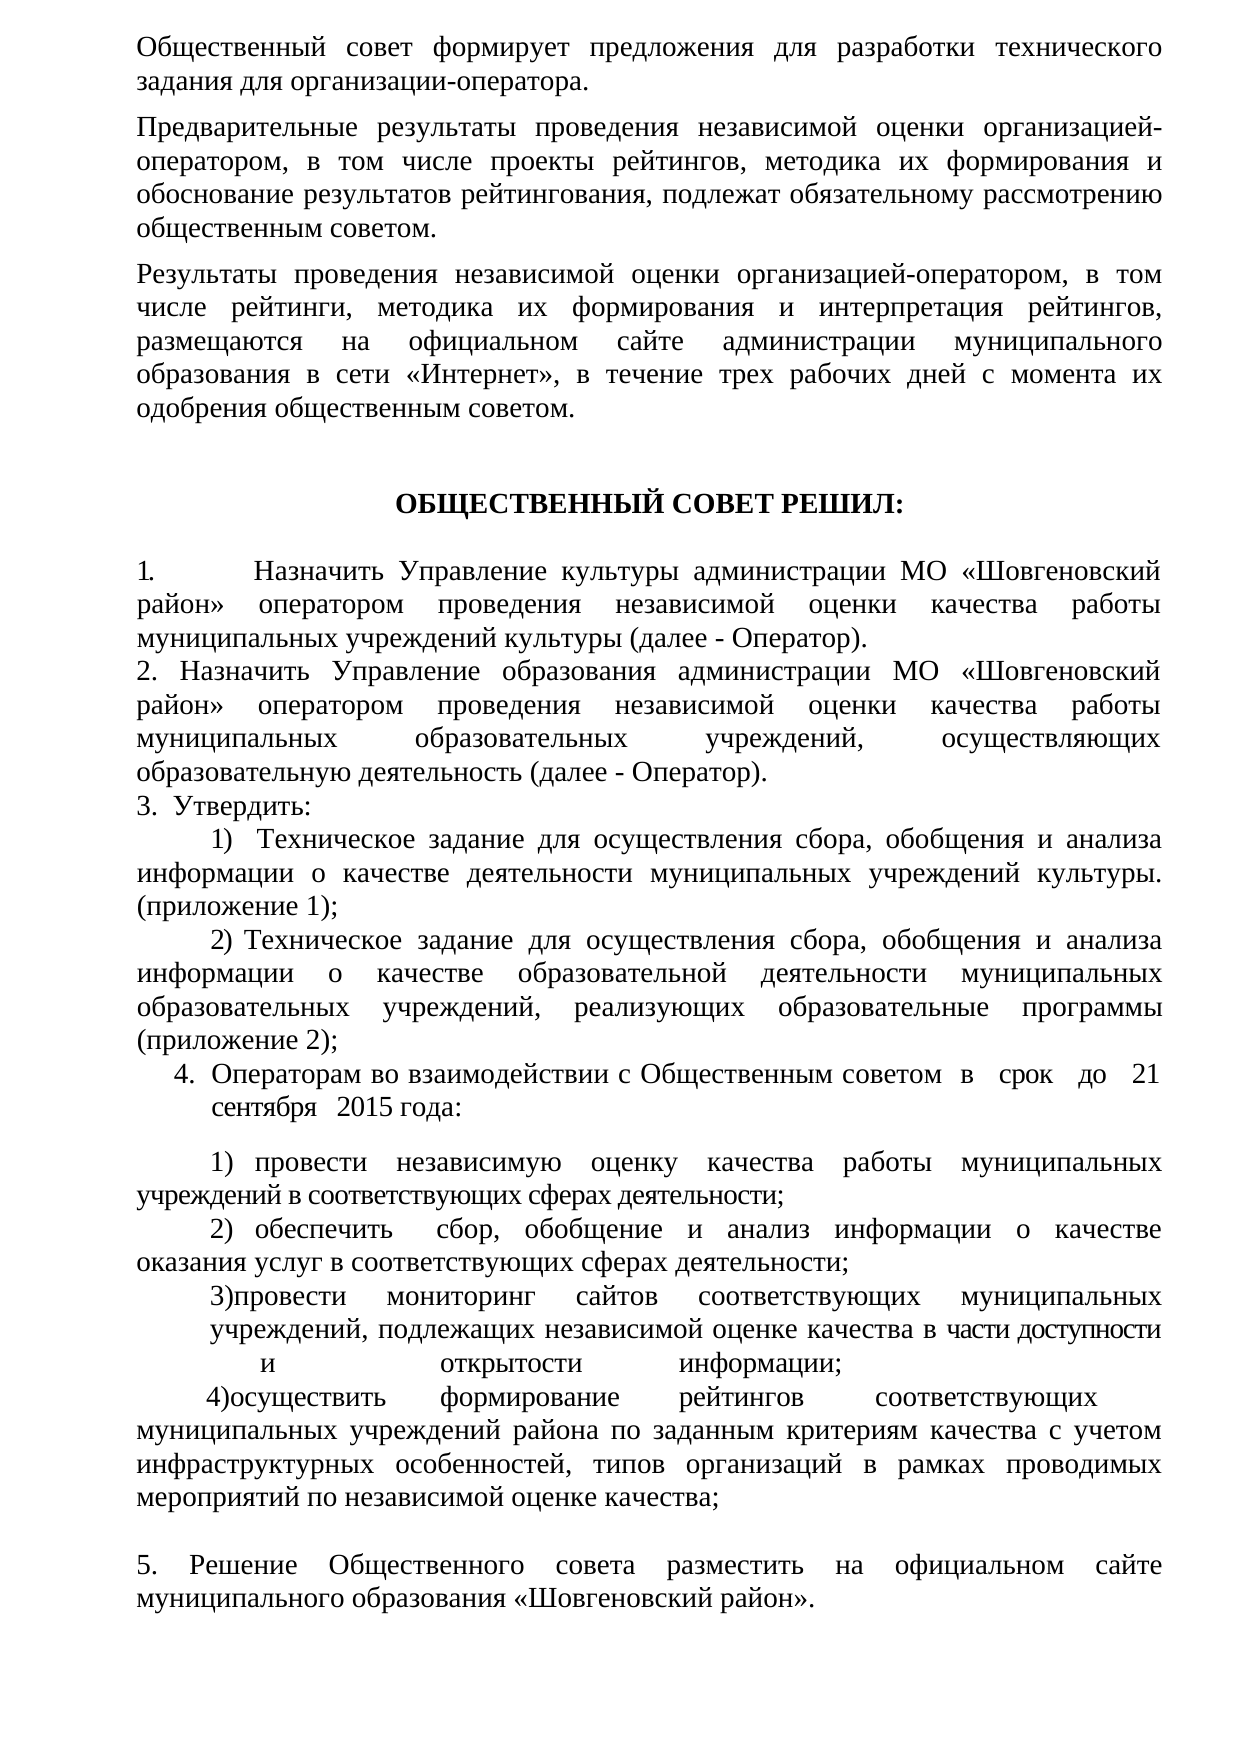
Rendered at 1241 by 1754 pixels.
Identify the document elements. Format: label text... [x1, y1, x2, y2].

text 5. Решение Общественного совета разместить на официальном сайте муниципального образования «Шовгеновский район». [136, 1547, 1163, 1614]
text Общественный совет формирует предложения для разработки технического задания для организации-оператора. [136, 29, 1163, 97]
list Техническое задание для осуществления сбора, обобщения и анализа информации о качестве деятельности муниципальных учреждений культуры. (приложение 1); [137, 822, 1163, 922]
list обеспечить сбор, обобщение и анализ информации о качестве оказания услуг в соответствующих сферах деятельности; [136, 1212, 1163, 1279]
list Назначить Управление культуры администрации МО «Шовгеновский район» оператором проведения независимой оценки качества работы муниципальных учреждений культуры (далее - Оператор). [136, 553, 1161, 654]
list Техническое задание для осуществления сбора, обобщения и анализа информации о качестве образовательной деятельности муниципальных образовательных учреждений, реализующих образовательные программы (приложение 2); [137, 922, 1163, 1057]
text Результаты проведения независимой оценки организацией-оператором, в том числе рейтинги, методика их формирования и интерпретация рейтингов, размещаются на официальном сайте администрации муниципального образования в сети «Интернет», в течение трех рабочих дней с момента их одобрения общественным советом. [136, 256, 1163, 423]
text 3. Утвердить: [136, 788, 1163, 822]
text 4)осуществить формирование рейтингов соответствующих муниципальных учреждений района по заданным критериям качества с учетом инфраструктурных особенностей, типов организаций в рамках проводимых мероприятий по независимой оценке качества; [136, 1379, 1163, 1513]
list провести независимую оценку качества работы муниципальных учреждений в соответствующих сферах деятельности; [136, 1144, 1163, 1212]
text 3)провести мониторинг сайтов соответствующих муниципальных учреждений, подлежащих независимой оценке качества в части доступности и открытости информации; [209, 1279, 1163, 1379]
text 2. Назначить Управление образования администрации МО «Шовгеновский район» оператором проведения независимой оценки качества работы муниципальных образовательных учреждений, осуществляющих образовательную деятельность (далее - Оператор). [136, 654, 1161, 788]
text Предварительные результаты проведения независимой оценки организацией-оператором, в том числе проекты рейтингов, методика их формирования и обоснование результатов рейтингования, подлежат обязательному рассмотрению общественным советом. [136, 109, 1163, 243]
text ОБЩЕСТВЕННЫЙ СОВЕТ РЕШИЛ: [136, 486, 1163, 520]
list Операторам во взаимодействии с Общественным советом в срок до 21 сентября 2015 года: [173, 1057, 1161, 1124]
